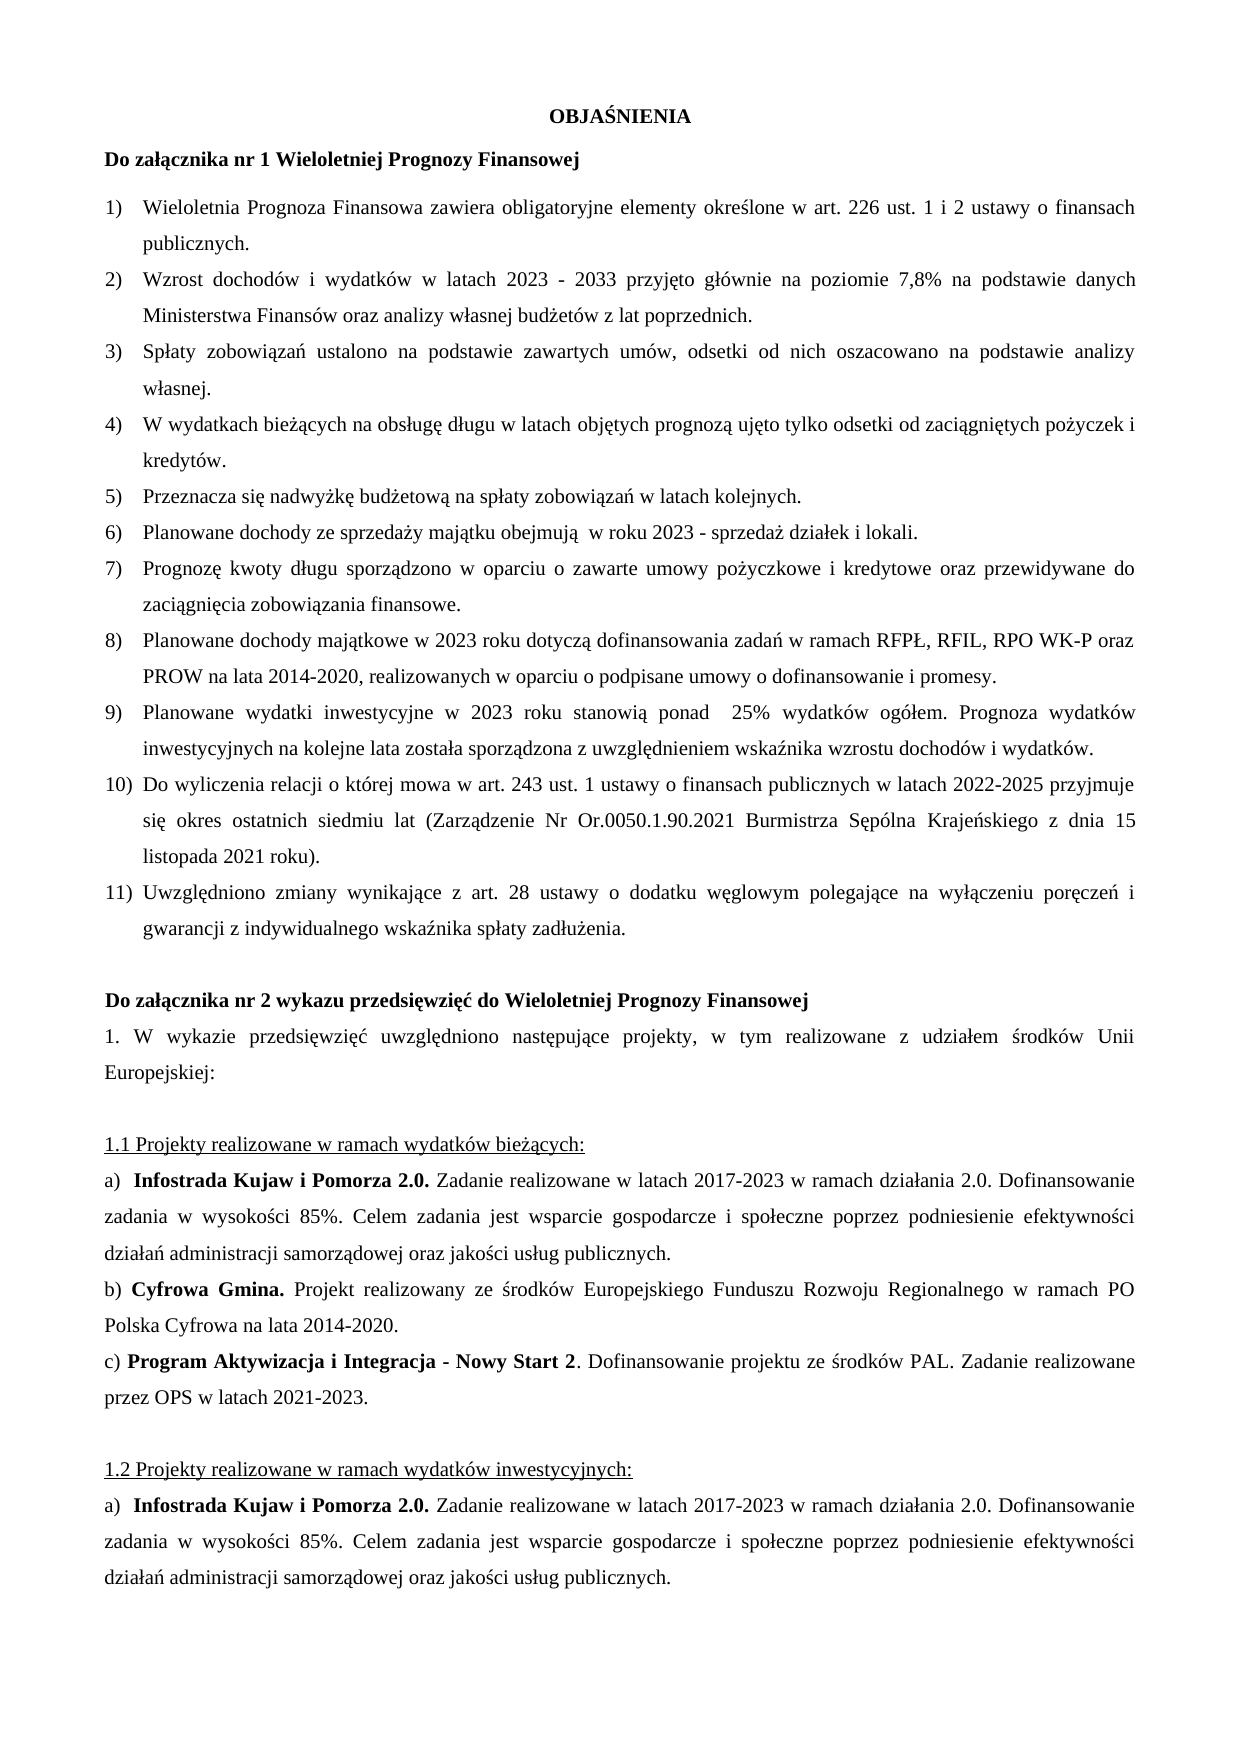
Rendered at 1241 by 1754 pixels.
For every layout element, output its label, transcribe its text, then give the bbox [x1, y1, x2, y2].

list Uwzględniono zmiany wynikające z art. 28 ustawy o dodatku węglowym polegające na wyłączeniu poręczeń i gwarancji z indywidualnego wskaźnika spłaty zadłużenia. [105, 880, 1136, 940]
list Planowane wydatki inwestycyjne w 2023 roku stanowią ponad 25% wydatków ogółem. Prognoza wydatków inwestycyjnych na kolejne lata została sporządzona z uwzględnieniem wskaźnika wzrostu dochodów i wydatków. [105, 700, 1136, 760]
text c) Program Aktywizacja i Integracja - Nowy Start 2. Dofinansowanie projektu ze środków PAL. Zadanie realizowane przez OPS w latach 2021-2023. [104, 1348, 1136, 1409]
text a) Infostrada Kujaw i Pomorza 2.0. Zadanie realizowane w latach 2017-2023 w ramach działania 2.0. Dofinansowanie zadania w wysokości 85%. Celem zadania jest wsparcie gospodarcze i społeczne poprzez podniesienie efektywności działań administracji samorządowej oraz jakości usług publicznych. [104, 1493, 1136, 1589]
list W wydatkach bieżących na obsługę długu w latach objętych prognozą ujęto tylko odsetki od zaciągniętych pożyczek i kredytów. [105, 411, 1136, 472]
list Prognozę kwoty długu sporządzono w oparciu o zawarte umowy pożyczkowe i kredytowe oraz przewidywane do zaciągnięcia zobowiązania finansowe. [105, 556, 1136, 616]
list Planowane dochody majątkowe w 2023 roku dotyczą dofinansowania zadań w ramach RFPŁ, RFIL, RPO WK-P oraz PROW na lata 2014-2020, realizowanych w oparciu o podpisane umowy o dofinansowanie i promesy. [105, 628, 1136, 688]
list Wzrost dochodów i wydatków w latach 2023 - 2033 przyjęto głównie na poziomie 7,8% na podstawie danych Ministerstwa Finansów oraz analizy własnej budżetów z lat poprzednich. [105, 267, 1136, 327]
text a) Infostrada Kujaw i Pomorza 2.0. Zadanie realizowane w latach 2017-2023 w ramach działania 2.0. Dofinansowanie zadania w wysokości 85%. Celem zadania jest wsparcie gospodarcze i społeczne poprzez podniesienie efektywności działań administracji samorządowej oraz jakości usług publicznych. [104, 1168, 1136, 1264]
list Wieloletnia Prognoza Finansowa zawiera obligatoryjne elementy określone w art. 226 ust. 1 i 2 ustawy o finansach publicznych. [105, 195, 1136, 255]
text 1. W wykazie przedsięwzięć uwzględniono następujące projekty, w tym realizowane z udziałem środków Unii Europejskiej: [104, 1024, 1136, 1084]
text b) Cyfrowa Gmina. Projekt realizowany ze środków Europejskiego Funduszu Rozwoju Regionalnego w ramach PO Polska Cyfrowa na lata 2014-2020. [104, 1276, 1136, 1337]
text Do załącznika nr 2 wykazu przedsięwzięć do Wieloletniej Prognozy Finansowej [105, 988, 1136, 1012]
list Planowane dochody ze sprzedaży majątku obejmują w roku 2023 - sprzedaż działek i lokali. [105, 519, 1136, 544]
list Do wyliczenia relacji o której mowa w art. 243 ust. 1 ustawy o finansach publicznych w latach 2022-2025 przyjmuje się okres ostatnich siedmiu lat (Zarządzenie Nr Or.0050.1.90.2021 Burmistrza Sępólna Krajeńskiego z dnia 15 listopada 2021 roku). [105, 772, 1136, 868]
list Spłaty zobowiązań ustalono na podstawie zawartych umów, odsetki od nich oszacowano na podstawie analizy własnej. [105, 339, 1136, 399]
text 1.1 Projekty realizowane w ramach wydatków bieżących: [104, 1132, 1136, 1156]
text 1.2 Projekty realizowane w ramach wydatków inwestycyjnych: [104, 1457, 1136, 1481]
text Do załącznika nr 1 Wieloletniej Prognozy Finansowej [104, 147, 1136, 171]
text OBJAŚNIENIA [104, 104, 1136, 128]
list Przeznacza się nadwyżkę budżetową na spłaty zobowiązań w latach kolejnych. [105, 483, 1136, 508]
